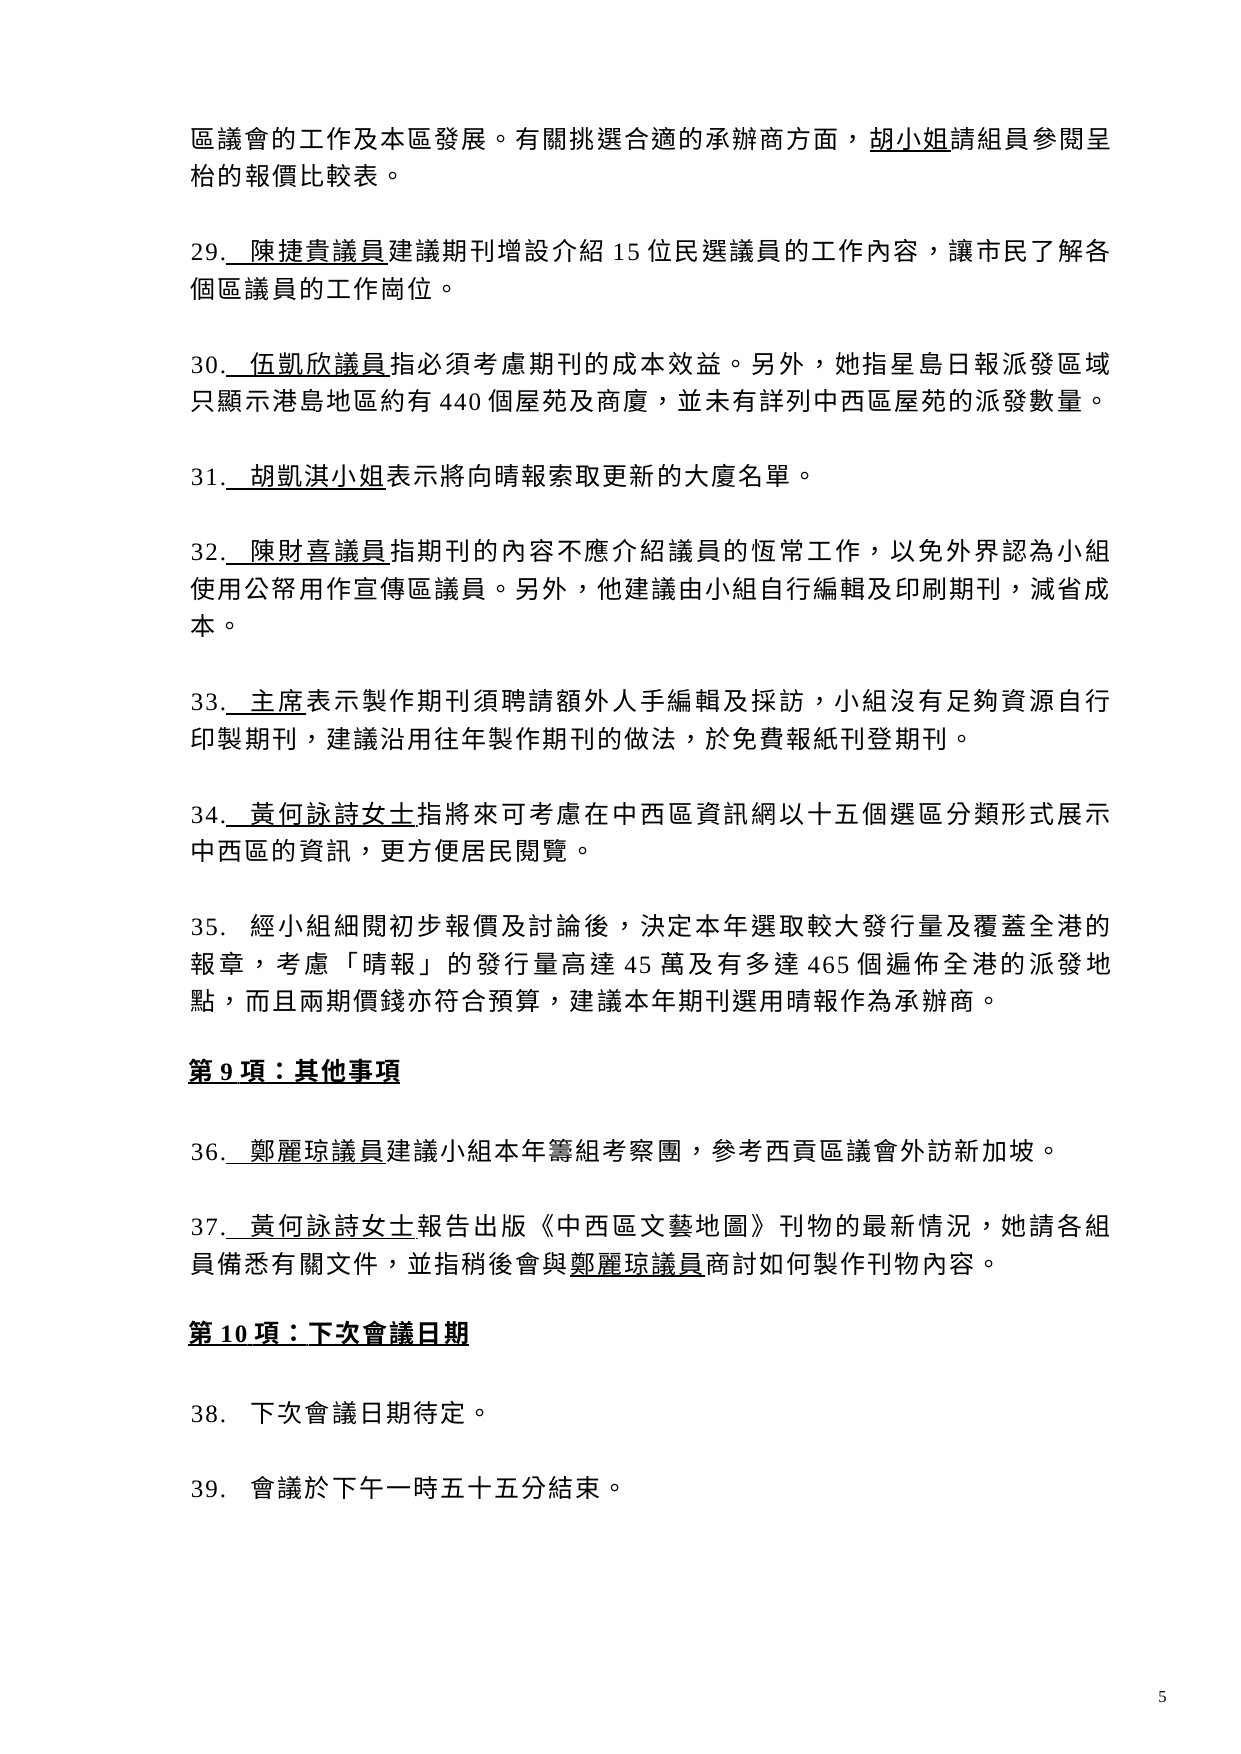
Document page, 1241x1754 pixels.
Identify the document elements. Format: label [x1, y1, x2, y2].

table_cell [185, 118, 1114, 1580]
